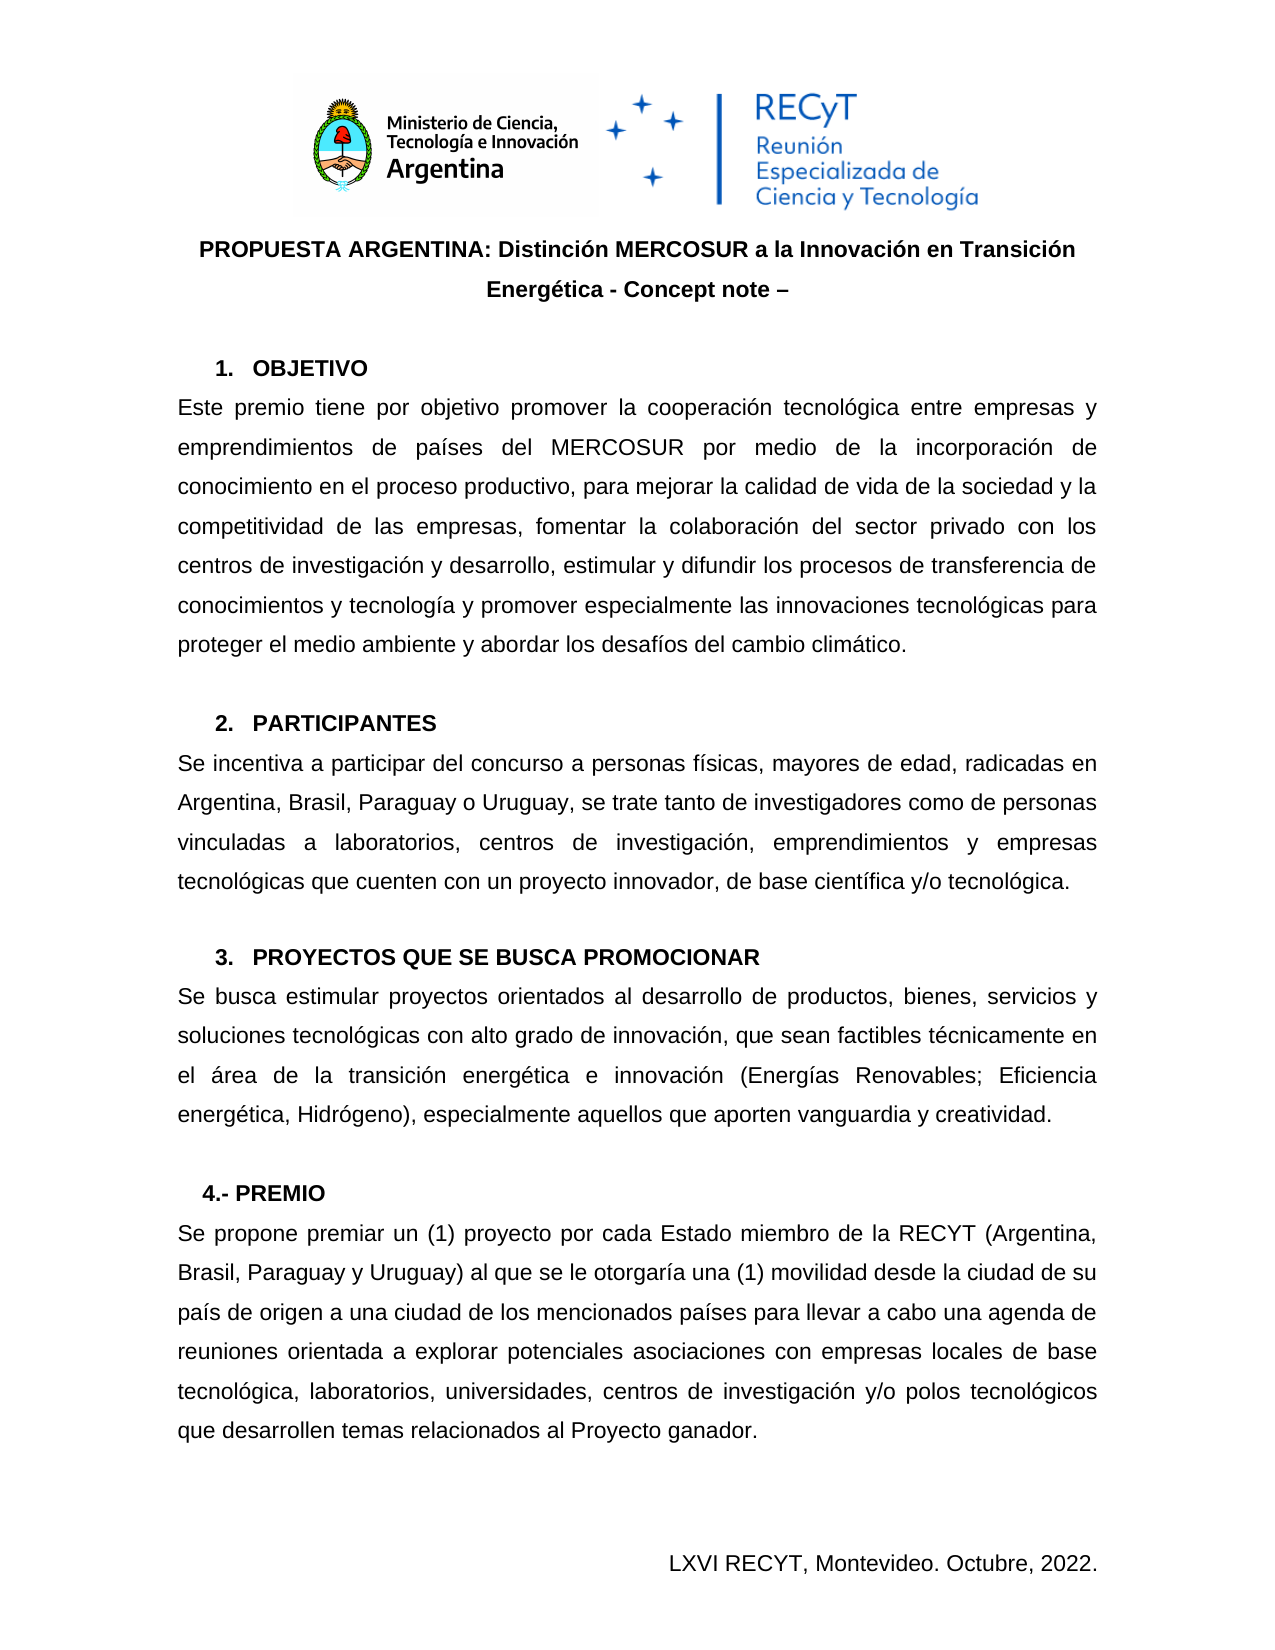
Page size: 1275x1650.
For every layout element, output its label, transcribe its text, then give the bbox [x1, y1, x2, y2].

subtitle PROYECTOS QUE SE BUSCA PROMOCIONAR [215, 943, 1098, 970]
text Este premio tiene por objetivo promover la cooperación tecnológica entre empresas y emprendimientos de países del MERCOSUR por medio de la incorporación de conocimiento en el proceso productivo, para mejorar la calidad de vida de la sociedad y la competitividad de las empresas, fomentar la colaboración del sector privado con los centros de investigación y desarrollo, estimular y difundir los procesos de transferencia de conocimientos y tecnología y promover especialmente las innovaciones tecnológicas para proteger el medio ambiente y abordar los desafíos del cambio climático. [177, 394, 1098, 657]
text Se incentiva a participar del concurso a personas físicas, mayores de edad, radicadas en Argentina, Brasil, Paraguay o Uruguay, se trate tanto de investigadores como de personas vinculadas a laboratorios, centros de investigación, emprendimientos y empresas tecnológicas que cuenten con un proyecto innovador, de base científica y/o tecnológica. [177, 749, 1098, 894]
subtitle PARTICIPANTES [215, 710, 1098, 736]
picture [292, 73, 983, 217]
text PROPUESTA ARGENTINA: Distinción MERCOSUR a la Innovación en Transición Energética - Concept note – [177, 236, 1098, 302]
text Se propone premiar un (1) proyecto por cada Estado miembro de la RECYT (Argentina, Brasil, Paraguay y Uruguay) al que se le otorgaría una (1) movilidad desde la ciudad de su país de origen a una ciudad de los mencionados países para llevar a cabo una agenda de reuniones orientada a explorar potenciales asociaciones con empresas locales de base tecnológica, laboratorios, universidades, centros de investigación y/o polos tecnológicos que desarrollen temas relacionados al Proyecto ganador. [177, 1220, 1098, 1443]
text Se busca estimular proyectos orientados al desarrollo de productos, bienes, servicios y soluciones tecnológicas con alto grado de innovación, que sean factibles técnicamente en el área de la transición energética e innovación (Energías Renovables; Eficiencia energética, Hidrógeno), especialmente aquellos que aporten vanguardia y creatividad. [177, 983, 1098, 1128]
subtitle 4.- PREMIO [189, 1180, 1098, 1207]
list OBJETIVO [215, 355, 1098, 381]
